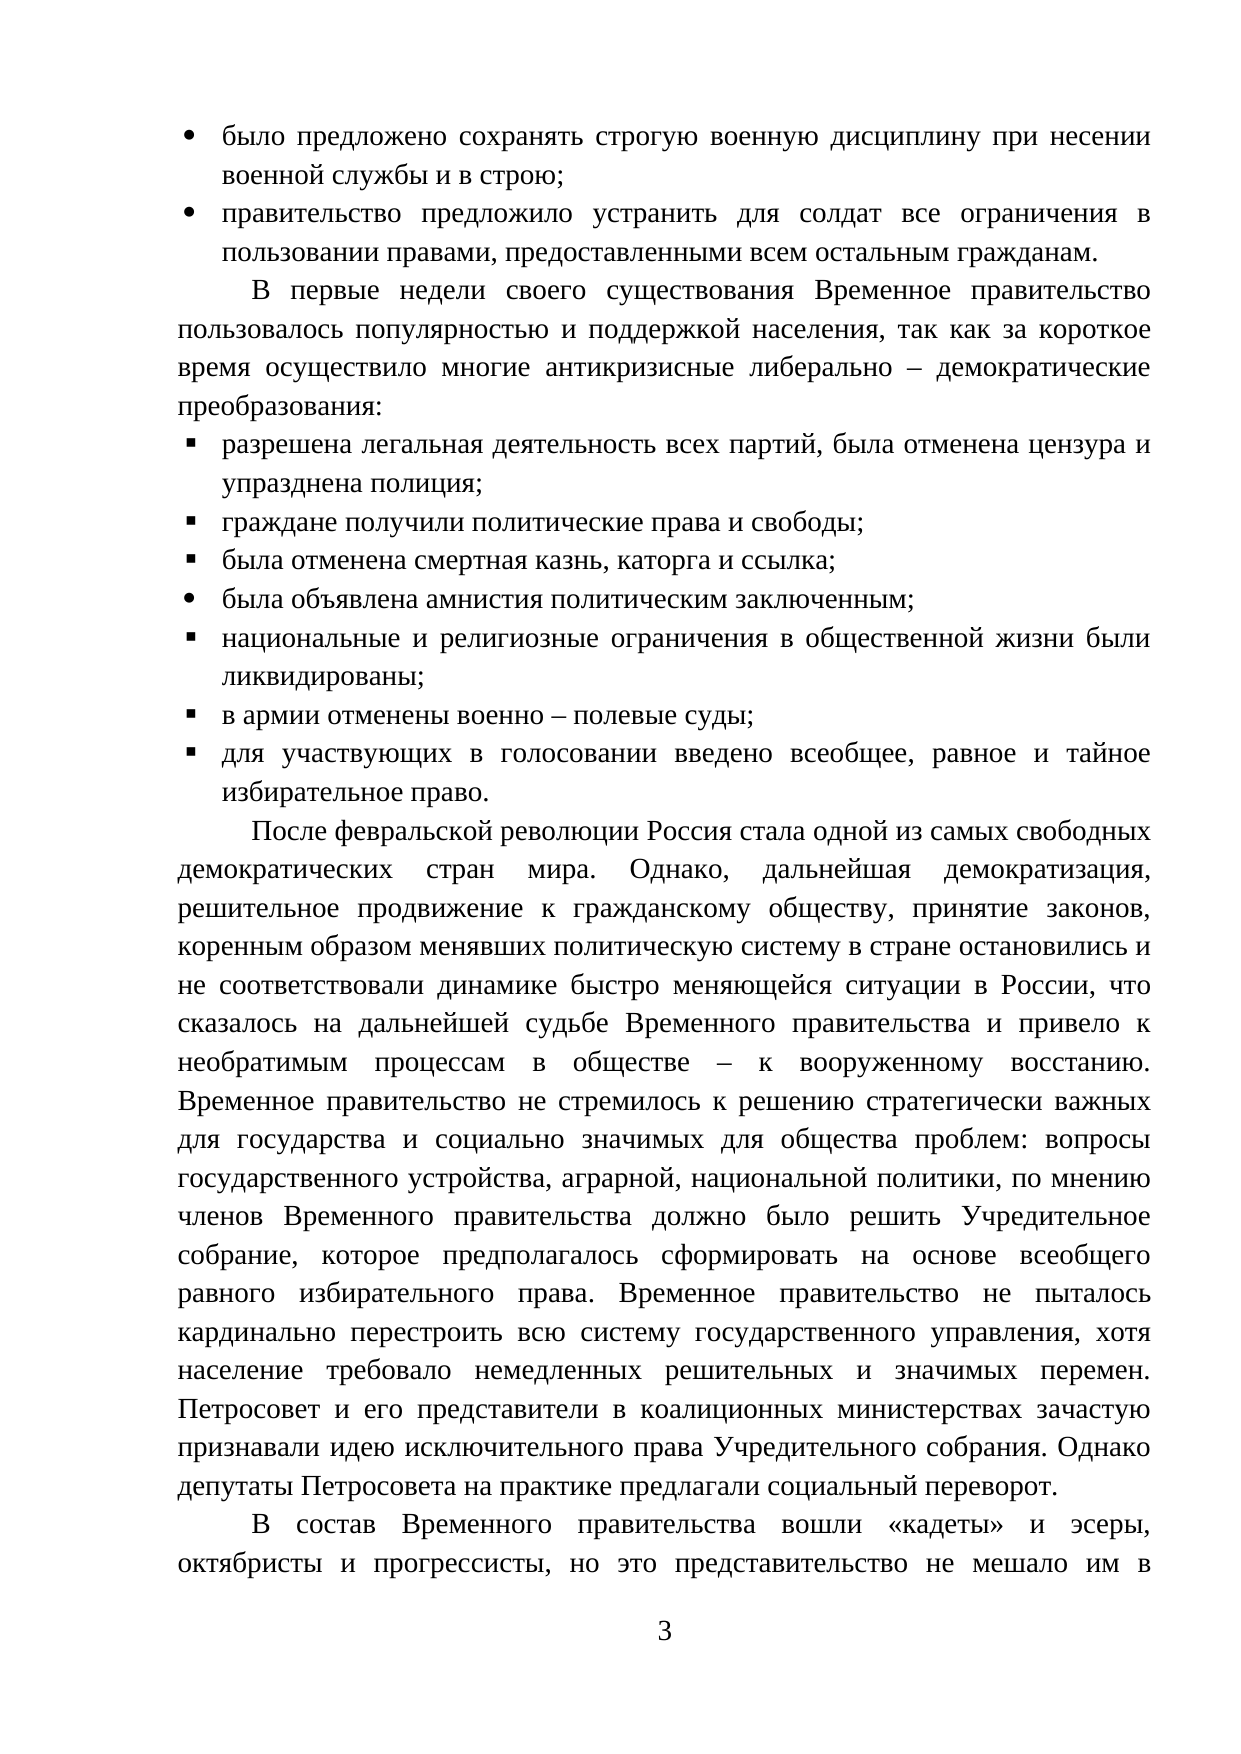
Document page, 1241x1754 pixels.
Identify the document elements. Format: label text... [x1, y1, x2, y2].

list правительство предложило устранить для солдат все ограничения в пользовании правами, предоставленными всем остальным гражданам. [184, 195, 1152, 267]
list разрешена легальная деятельность всех партий, была отменена цензура и упразднена полиция; [184, 427, 1152, 499]
text В первые недели своего существования Временное правительство пользовалось популярностью и поддержкой населения, так как за короткое время осуществило многие антикризисные либерально – демократические преобразования: [177, 272, 1152, 422]
list была отменена смертная казнь, каторга и ссылка; [184, 542, 1152, 576]
text После февральской революции Россия стала одной из самых свободных демократических стран мира. Однако, дальнейшая демократизация, решительное продвижение к гражданскому обществу, принятие законов, коренным образом менявших политическую систему в стране остановились и не соответствовали динамике быстро меняющейся ситуации в России, что сказалось на дальнейшей судьбе Временного правительства и привело к необратимым процессам в обществе – к вооруженному восстанию. Временное правительство не стремилось к решению стратегически важных для государства и социально значимых для общества проблем: вопросы государственного устройства, аграрной, национальной политики, по мнению членов Временного правительства должно было решить Учредительное собрание, которое предполагалось сформировать на основе всеобщего равного избирательного права. Временное правительство не пыталось кардинально перестроить всю систему государственного управления, хотя население требовало немедленных решительных и значимых перемен. Петросовет и его представители в коалиционных министерствах зачастую признавали идею исключительного права Учредительного собрания. Однако депутаты Петросовета на практике предлагали социальный переворот. [177, 813, 1152, 1502]
list национальные и религиозные ограничения в общественной жизни были ликвидированы; [184, 620, 1152, 692]
list было предложено сохранять строгую военную дисциплину при несении военной службы и в строю; [184, 118, 1152, 190]
list в армии отменены военно – полевые суды; [184, 697, 1152, 731]
list граждане получили политические права и свободы; [184, 504, 1152, 537]
list была объявлена амнистия политическим заключенным; [184, 581, 1152, 615]
list для участвующих в голосовании введено всеобщее, равное и тайное избирательное право. [184, 736, 1152, 808]
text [177, 1507, 1152, 1579]
